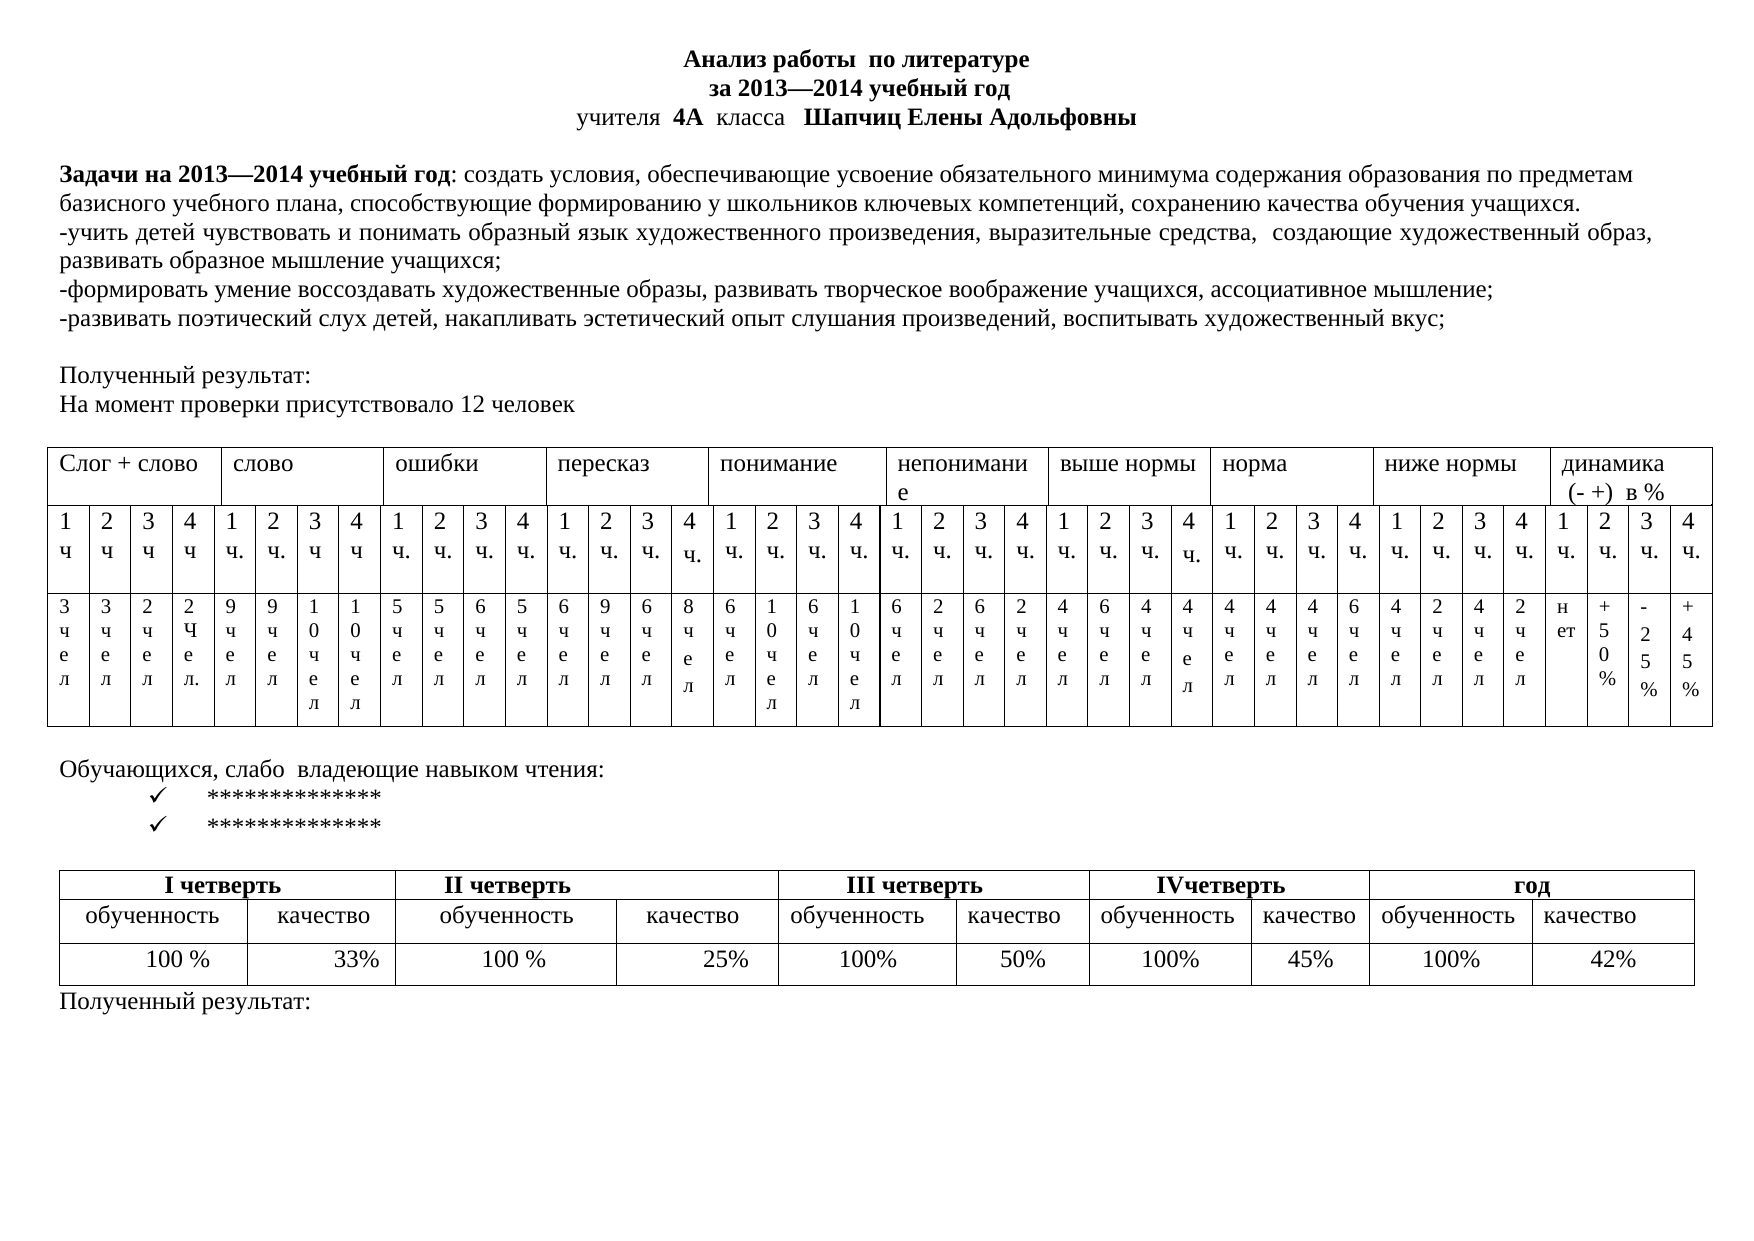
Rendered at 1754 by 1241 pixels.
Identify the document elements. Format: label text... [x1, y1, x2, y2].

text На момент проверки присутствовало 12 человек [59, 389, 1654, 418]
table_header ниже нормы [1374, 448, 1550, 505]
text -развивать поэтический слух детей, накапливать эстетический опыт слушания произведений, воспитывать художественный вкус; [59, 303, 1654, 332]
table_header норма [1211, 448, 1373, 505]
table_header Слог + слово [48, 448, 221, 505]
table_cell 10 чел [298, 594, 338, 726]
table_cell 3 ч. [1130, 506, 1171, 593]
table_cell 33% [248, 944, 395, 985]
table_cell 6 чел [548, 594, 588, 726]
table_cell 100 % [396, 944, 616, 985]
table_cell + 50% [1588, 594, 1628, 726]
table_cell 2 ч. [922, 506, 963, 593]
table_cell обученность [1090, 900, 1251, 943]
table_cell 2 чел [1005, 594, 1046, 726]
table_cell обученность [779, 900, 956, 943]
table_cell 4 чел [1380, 594, 1420, 726]
table_cell 4ч. [506, 506, 547, 593]
table_cell 100% [779, 944, 956, 985]
table_cell 6 чел [797, 594, 838, 726]
table_cell 6 чел [464, 594, 505, 726]
table_header III четверть [779, 871, 1089, 899]
table_cell 100 % [60, 944, 247, 985]
table_cell 10 чел [839, 594, 879, 726]
table_cell 4ч [173, 506, 214, 593]
table_cell 5 чел [381, 594, 422, 726]
table_header II четверть [396, 871, 778, 899]
table_cell 9 чел [215, 594, 255, 726]
table_cell 4ч. [1338, 506, 1379, 593]
table_cell 4ч. [1504, 506, 1545, 593]
text Обучающихся, слабо владеющие навыком чтения: [59, 754, 1654, 783]
table_cell 1ч. [1380, 506, 1420, 593]
table_cell 1 ч. [881, 506, 921, 593]
table_cell 9 чел [256, 594, 297, 726]
table_cell 4 чел [1463, 594, 1503, 726]
table_cell 2 ч. [1255, 506, 1296, 593]
table_cell обученность [60, 900, 247, 943]
table_cell 1ч. [714, 506, 755, 593]
text Анализ работы по литературе [59, 44, 1654, 73]
table_cell 3 ч. [631, 506, 671, 593]
table_cell 1 ч. [215, 506, 255, 593]
table_cell 2 Чел. [173, 594, 214, 726]
table_cell -25% [1629, 594, 1670, 726]
table_cell +45% [1671, 594, 1712, 726]
table_cell 2 ч. [589, 506, 630, 593]
table_header I четверть [60, 871, 395, 899]
table_cell 45% [1252, 944, 1369, 985]
table_cell 10 чел [339, 594, 380, 726]
table_cell 4ч. [1671, 506, 1712, 593]
table_cell 4ч. [1172, 506, 1212, 593]
table_cell 1ч [48, 506, 89, 593]
table_cell 4ч. [1005, 506, 1046, 593]
list ************** [134, 783, 1654, 812]
table_cell 2 чел [131, 594, 172, 726]
table_cell 2 ч. [1088, 506, 1129, 593]
table_cell 42% [1533, 944, 1694, 985]
table_cell 6 чел [964, 594, 1004, 726]
table_cell 4 чел [1047, 594, 1087, 726]
text учителя 4А класса Шапчиц Елены Адольфовны [59, 102, 1654, 131]
table_cell 4 чел [1130, 594, 1171, 726]
table_cell обученность [1370, 900, 1532, 943]
text Полученный результат: [59, 361, 1654, 389]
table_cell 3 ч. [964, 506, 1004, 593]
text -учить детей чувствовать и понимать образный язык художественного произведения, выразительные средства, создающие художественный образ, развивать образное мышление учащихся; [59, 217, 1654, 274]
table_cell 4 чел [1297, 594, 1337, 726]
table_cell 4ч. [839, 506, 879, 593]
table_cell 4 чел [1255, 594, 1296, 726]
table_cell 4ч [339, 506, 380, 593]
table_cell 2 чел [1421, 594, 1462, 726]
table_header пересказ [547, 448, 708, 505]
table_cell обученность [396, 900, 616, 943]
table_cell качество [617, 900, 778, 943]
table_cell 1ч. [381, 506, 422, 593]
table_cell 5 чел [423, 594, 463, 726]
table_header слово [222, 448, 383, 505]
table_cell 10 чел [756, 594, 796, 726]
table_header понимание [709, 448, 886, 505]
table_cell 4 чел [1172, 594, 1212, 726]
table_cell 3 ч. [797, 506, 838, 593]
table_header динамика (- +) в % [1551, 448, 1712, 505]
table_header год [1370, 871, 1694, 899]
table_cell 2 ч. [1421, 506, 1462, 593]
table_cell 6 чел [1338, 594, 1379, 726]
text -формировать умение воссоздавать художественные образы, развивать творческое воображение учащихся, ассоциативное мышление; [59, 274, 1654, 303]
table_header IVчетверть [1090, 871, 1369, 899]
table_cell 2 ч. [1588, 506, 1628, 593]
table_cell 3 ч. [1629, 506, 1670, 593]
table_cell 4ч. [672, 506, 713, 593]
table_cell 3ч [131, 506, 172, 593]
table_cell 2 ч. [423, 506, 463, 593]
table_cell качество [1252, 900, 1369, 943]
table_cell 100% [1090, 944, 1251, 985]
table_cell 3 ч. [1463, 506, 1503, 593]
table_cell 9 чел [589, 594, 630, 726]
table_cell 25% [617, 944, 778, 985]
table_cell 2 чел [922, 594, 963, 726]
table_header выше нормы [1049, 448, 1210, 505]
table_cell 50% [957, 944, 1089, 985]
table_cell 6 чел [631, 594, 671, 726]
table_cell нет [1546, 594, 1587, 726]
text Полученный результат: [59, 986, 1654, 1015]
table_header ошибки [384, 448, 546, 505]
table_cell 2ч. [256, 506, 297, 593]
table_cell 1 ч. [548, 506, 588, 593]
table_header непонимание [887, 448, 1048, 505]
table_cell 4 чел [1213, 594, 1254, 726]
table_cell 8 чел [672, 594, 713, 726]
table_cell 100% [1370, 944, 1532, 985]
table_cell качество [248, 900, 395, 943]
table_cell 2 чел [1504, 594, 1545, 726]
list ************** [134, 812, 1654, 841]
table_cell 3 ч. [1297, 506, 1337, 593]
table_cell 1ч. [1213, 506, 1254, 593]
table_cell 5 чел [506, 594, 547, 726]
table_cell 2 ч. [756, 506, 796, 593]
table_cell 3 чел [90, 594, 130, 726]
table_cell 3 чел [48, 594, 89, 726]
text за 2013—2014 учебный год [59, 73, 1654, 102]
table_cell 2ч [90, 506, 130, 593]
table_cell 6 чел [1088, 594, 1129, 726]
table_cell качество [1533, 900, 1694, 943]
table_cell 3 ч [298, 506, 338, 593]
table_cell 1 ч. [1047, 506, 1087, 593]
table_cell качество [957, 900, 1089, 943]
text Задачи на 2013—2014 учебный год: создать условия, обеспечивающие усвоение обязательного минимума содержания образования по предметам базисного учебного плана, способствующие формированию у школьников ключевых компетенций, сохранению качества обучения учащихся. [59, 159, 1654, 217]
table_cell 3 ч. [464, 506, 505, 593]
table_cell 6 чел [881, 594, 921, 726]
table_cell 6 чел [714, 594, 755, 726]
table_cell 1 ч. [1546, 506, 1587, 593]
